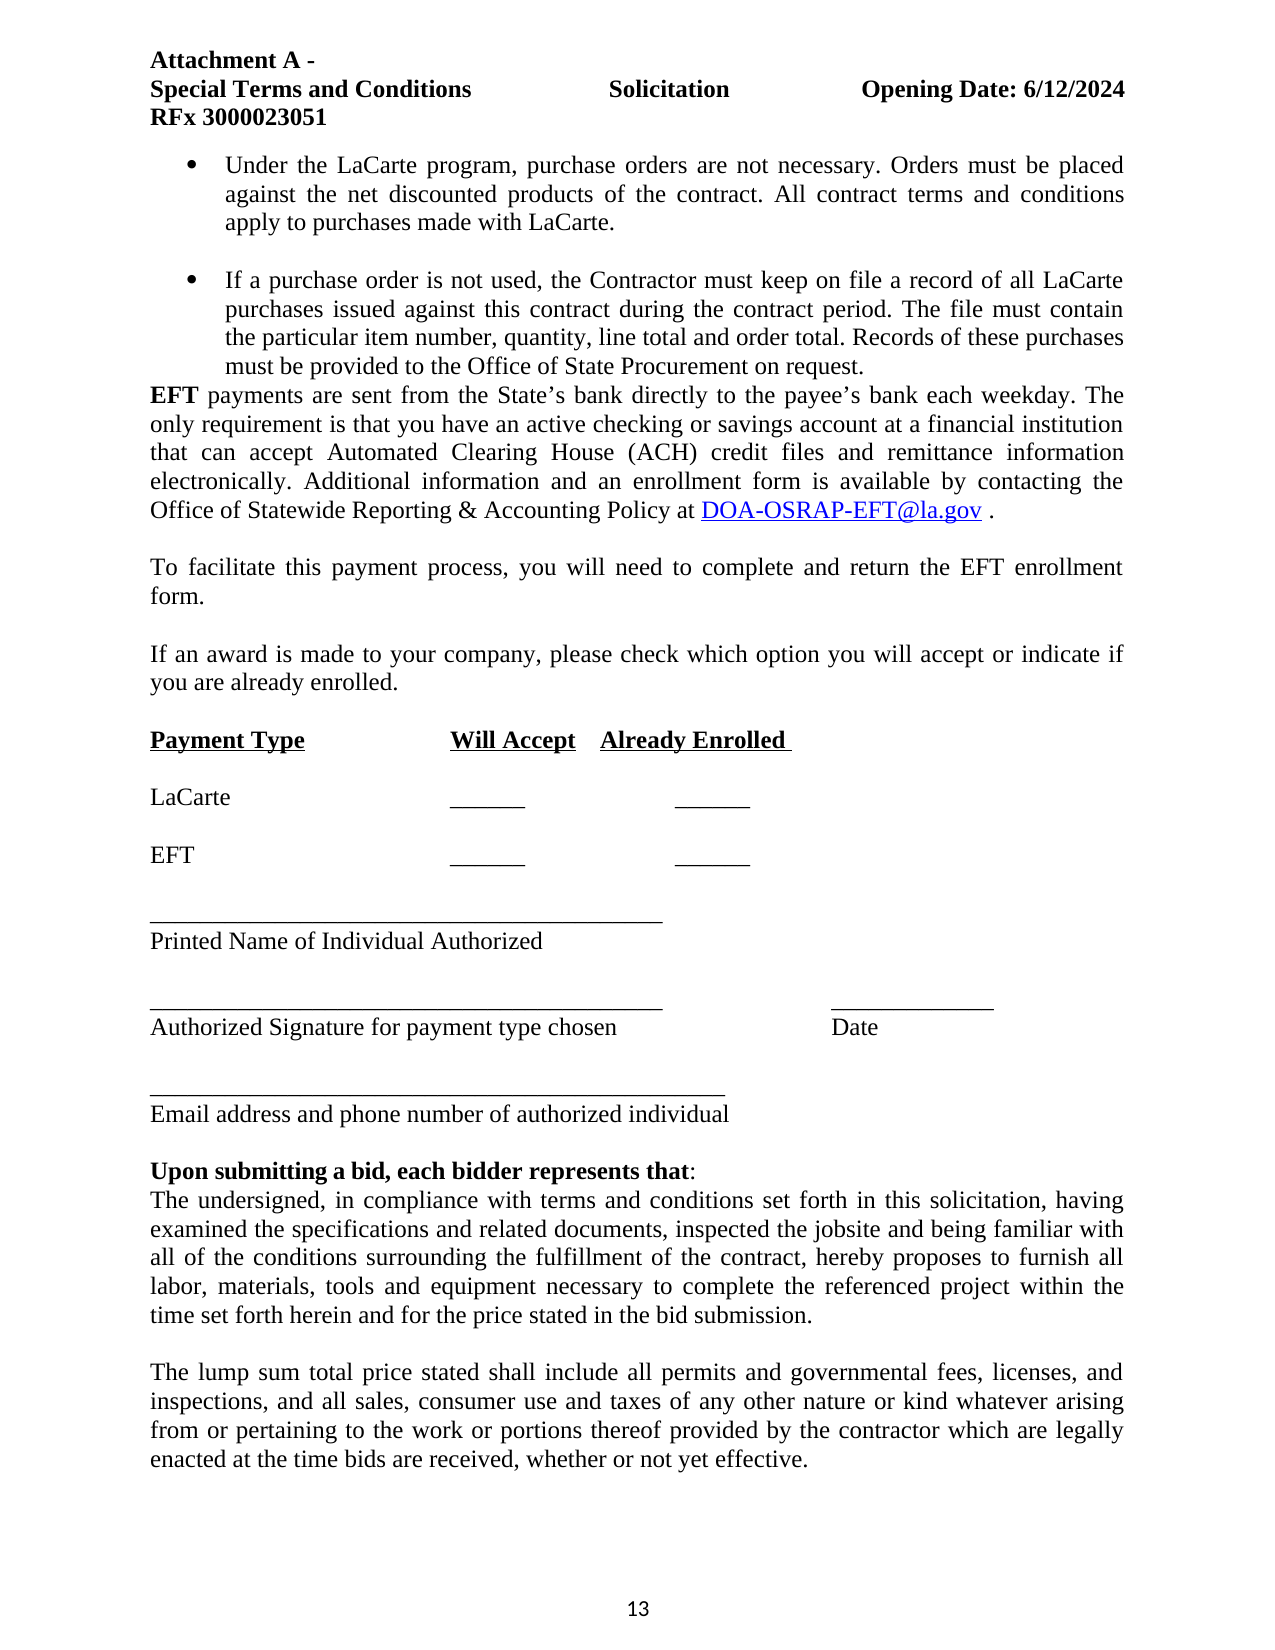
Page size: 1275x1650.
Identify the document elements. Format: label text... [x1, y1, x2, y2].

text _________________________________________ [150, 897, 1125, 926]
text Upon submitting a bid, each bidder represents that: [150, 1156, 1125, 1185]
text ______________________________________________ [150, 1070, 1125, 1099]
text The lump sum total price stated shall include all permits and governmental fees, licenses, and inspections, and all sales, consumer use and taxes of any other nature or kind whatever arising from or pertaining to the work or portions thereof provided by the contractor which are legally enacted at the time bids are received, whether or not yet effective. [150, 1357, 1125, 1472]
text EFT ______ ______ [150, 840, 1125, 869]
text Authorized Signature for payment type chosen Date [150, 1012, 1125, 1041]
text The undersigned, in compliance with terms and conditions set forth in this solicitation, having examined the specifications and related documents, inspected the jobsite and being familiar with all of the conditions surrounding the fulfillment of the contract, hereby proposes to furnish all labor, materials, tools and equipment necessary to complete the referenced project within the time set forth herein and for the price stated in the bid submission. [150, 1185, 1125, 1329]
text Printed Name of Individual Authorized [150, 926, 1125, 955]
text _________________________________________ _____________ [150, 984, 1125, 1012]
text Email address and phone number of authorized individual [150, 1099, 1125, 1127]
list Under the LaCarte program, purchase orders are not necessary. Orders must be placed against the net discounted products of the contract. All contract terms and conditions apply to purchases made with LaCarte. [187, 150, 1125, 236]
text LaCarte ______ ______ [150, 782, 1125, 811]
list If a purchase order is not used, the Contractor must keep on file a record of all LaCarte purchases issued against this contract during the contract period. The file must contain the particular item number, quantity, line total and order total. Records of these purchases must be provided to the Office of State Procurement on request. [187, 265, 1125, 380]
text Payment Type Will Accept Already Enrolled [150, 725, 1125, 754]
text If an award is made to your company, please check which option you will accept or indicate if you are already enrolled. [150, 639, 1125, 696]
text EFT payments are sent from the State’s bank directly to the payee’s bank each weekday. The only requirement is that you have an active checking or savings account at a financial institution that can accept Automated Clearing House (ACH) credit files and remittance information electronically. Additional information and an enrollment form is available by contacting the Office of Statewide Reporting & Accounting Policy at DOA-OSRAP-EFT@la.gov . [150, 380, 1125, 524]
text To facilitate this payment process, you will need to complete and return the EFT enrollment form. [150, 552, 1125, 610]
